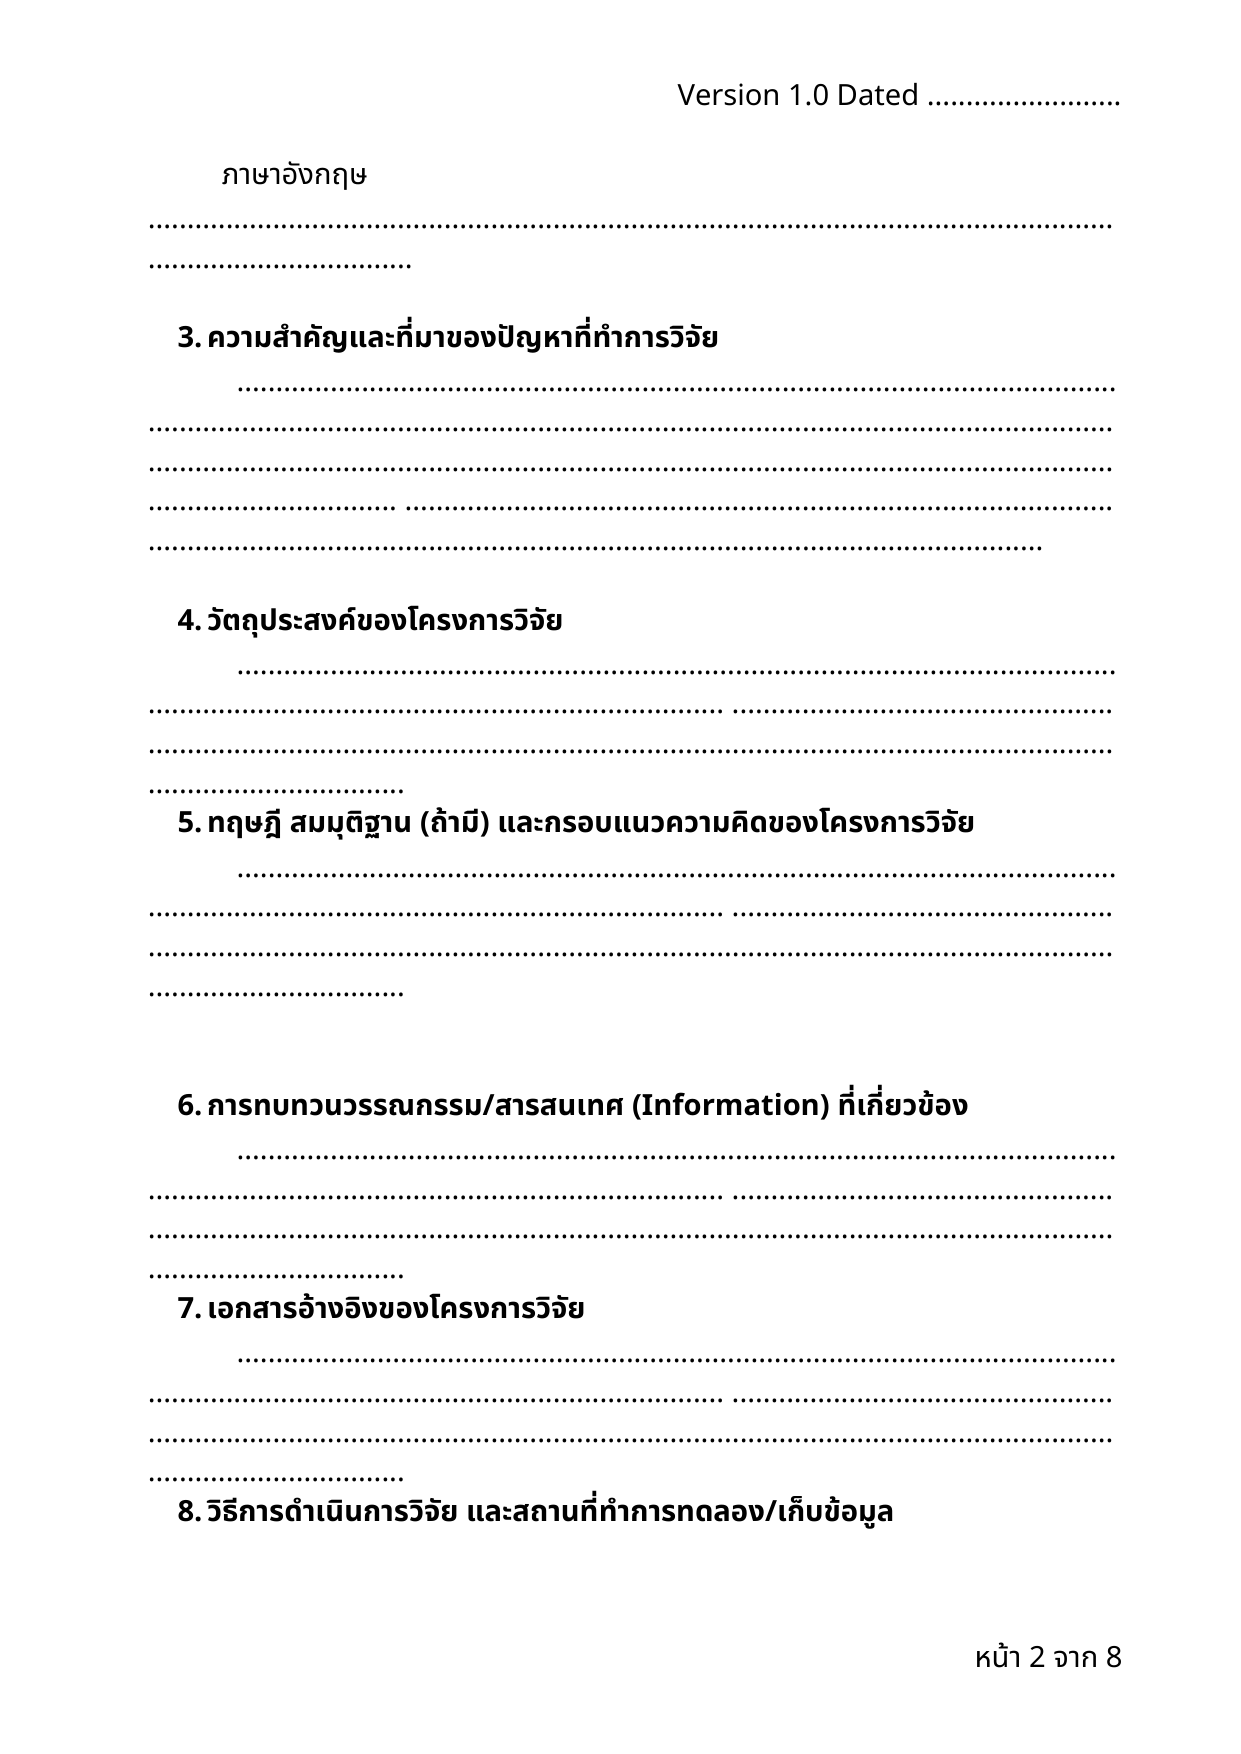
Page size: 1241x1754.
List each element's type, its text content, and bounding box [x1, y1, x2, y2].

list การทบทวนวรรณกรรม/สารสนเทศ (Information) ที่เกี่ยวข้อง [177, 1084, 1122, 1128]
text ภาษาอังกฤษ .............................................................................................................................................................. [148, 153, 1122, 277]
list วัตถุประสงค์ของโครงการวิจัย [177, 599, 1122, 643]
list เอกสารอ้างอิงของโครงการวิจัย [177, 1287, 1122, 1331]
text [148, 1331, 1122, 1490]
list ความสำคัญและที่มาของปัญหาที่ทำการวิจัย [177, 316, 1122, 361]
list ทฤษฎี สมมุติฐาน (ถ้ามี) และกรอบแนวความคิดของโครงการวิจัย [177, 802, 1122, 846]
text ......................................................................................................................................................................................................................................................................................................................................................................................................... .............................................................................................................................................................................................................. [148, 361, 1122, 559]
list วิธีการดำเนินการวิจัย และสถานที่ทำการทดลอง/เก็บข้อมูล [177, 1490, 1122, 1534]
